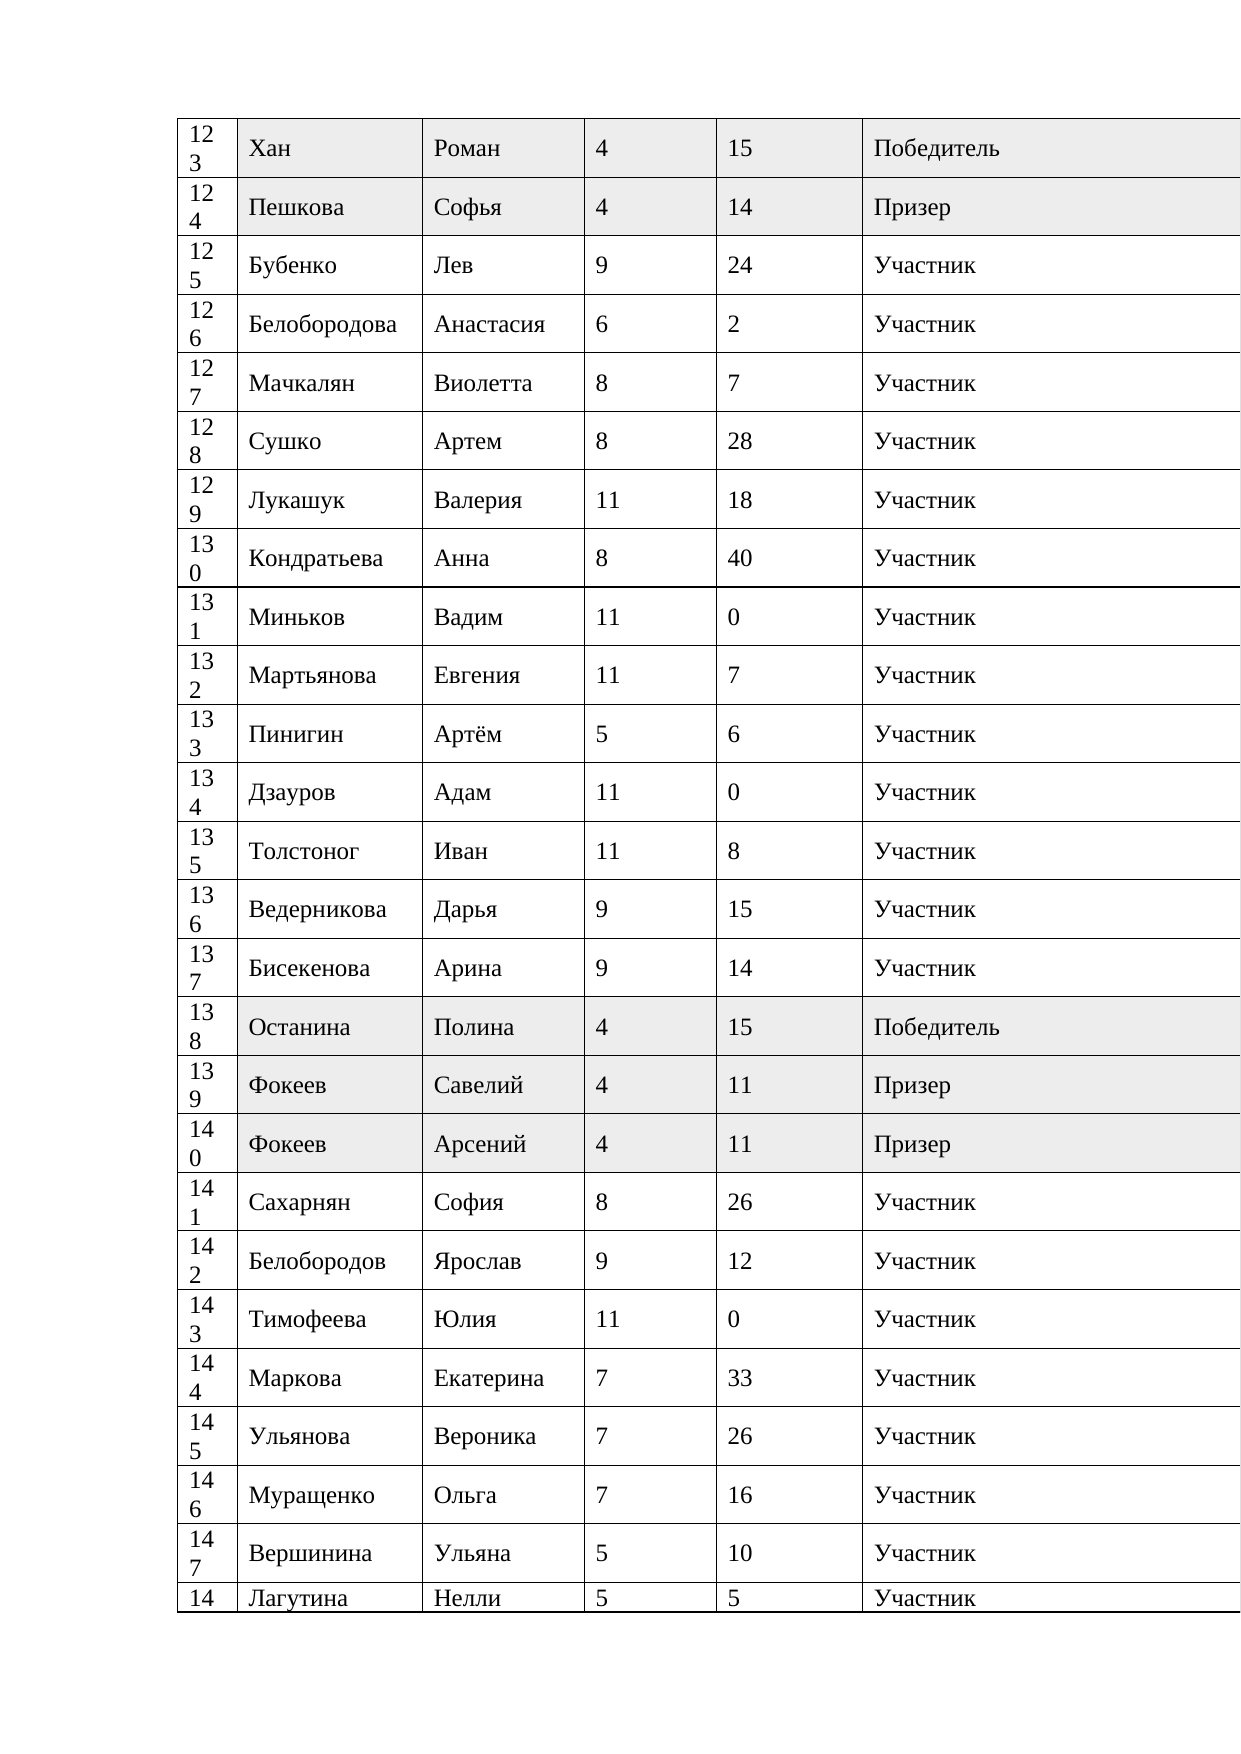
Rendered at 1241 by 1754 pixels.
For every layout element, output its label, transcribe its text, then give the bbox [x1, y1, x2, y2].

table_cell София [423, 1173, 584, 1230]
table_cell 140 [178, 1114, 237, 1172]
table_cell 9 [585, 880, 716, 938]
table_cell Участник [863, 939, 1240, 996]
table_cell 9 [585, 1231, 716, 1289]
table_cell 126 [178, 295, 237, 352]
table_cell Евгения [423, 646, 584, 703]
table_cell 131 [178, 588, 237, 645]
table_cell 7 [717, 353, 862, 411]
table_cell 7 [585, 1349, 716, 1406]
table_cell Участник [863, 412, 1240, 469]
table_cell Екатерина [423, 1349, 584, 1406]
table_cell 142 [178, 1231, 237, 1289]
table_cell Участник [863, 470, 1240, 528]
table_cell Валерия [423, 470, 584, 528]
table_cell 11 [585, 763, 716, 821]
table_cell Фокеев [238, 1056, 422, 1113]
table_cell 8 [585, 1173, 716, 1230]
table_cell 15 [717, 119, 862, 177]
table_cell Тимофеева [238, 1290, 422, 1347]
table_cell Иван [423, 822, 584, 879]
table_cell 11 [585, 646, 716, 703]
table_cell 14 [717, 939, 862, 996]
table_cell Призер [863, 178, 1240, 235]
table_cell Ярослав [423, 1231, 584, 1289]
table_cell Участник [863, 1524, 1240, 1582]
table_cell 11 [717, 1056, 862, 1113]
table_cell Участник [863, 295, 1240, 352]
table_cell Дзауров [238, 763, 422, 821]
table_cell Участник [863, 705, 1240, 762]
table_cell 125 [178, 236, 237, 294]
table_cell Участник [863, 1231, 1240, 1289]
table_cell Участник [863, 1173, 1240, 1230]
table_cell Останина [238, 997, 422, 1055]
table_cell 5 [585, 1524, 716, 1582]
table_cell Софья [423, 178, 584, 235]
table_cell Участник [863, 822, 1240, 879]
table_cell Артём [423, 705, 584, 762]
table_cell Белобородов [238, 1231, 422, 1289]
table_cell Нелли [423, 1583, 584, 1611]
table_cell 138 [178, 997, 237, 1055]
table_cell Арсений [423, 1114, 584, 1172]
table_cell 26 [717, 1407, 862, 1464]
table_cell Участник [863, 588, 1240, 645]
table_cell 11 [585, 1290, 716, 1347]
table_cell 0 [717, 763, 862, 821]
table_cell 141 [178, 1173, 237, 1230]
table_cell 4 [585, 178, 716, 235]
table_cell 8 [585, 412, 716, 469]
table_cell Артем [423, 412, 584, 469]
table_cell 11 [585, 470, 716, 528]
table_cell 148 [178, 1583, 237, 1611]
table_cell 132 [178, 646, 237, 703]
table_cell Участник [863, 236, 1240, 294]
table_cell 4 [585, 997, 716, 1055]
table_cell Фокеев [238, 1114, 422, 1172]
table_cell 7 [717, 646, 862, 703]
table_cell Муращенко [238, 1466, 422, 1523]
table_cell 15 [717, 997, 862, 1055]
table_cell Арина [423, 939, 584, 996]
table_cell Кондратьева [238, 529, 422, 586]
table_cell 0 [717, 588, 862, 645]
table_cell Хан [238, 119, 422, 177]
table_cell 11 [717, 1114, 862, 1172]
table_cell Мачкалян [238, 353, 422, 411]
table_cell Ведерникова [238, 880, 422, 938]
table_cell Адам [423, 763, 584, 821]
table_cell 5 [585, 705, 716, 762]
table_cell 4 [585, 119, 716, 177]
table_cell 143 [178, 1290, 237, 1347]
table_cell Ольга [423, 1466, 584, 1523]
table_cell 139 [178, 1056, 237, 1113]
table_cell Миньков [238, 588, 422, 645]
table_cell Призер [863, 1114, 1240, 1172]
table_cell 8 [717, 822, 862, 879]
table_cell 40 [717, 529, 862, 586]
table_cell 136 [178, 880, 237, 938]
table_cell Участник [863, 1349, 1240, 1406]
table_cell 128 [178, 412, 237, 469]
table_cell 9 [585, 236, 716, 294]
table_cell Вершинина [238, 1524, 422, 1582]
table_cell 18 [717, 470, 862, 528]
table_cell Толстоног [238, 822, 422, 879]
table_cell Призер [863, 1056, 1240, 1113]
table_cell 10 [717, 1524, 862, 1582]
table_cell 145 [178, 1407, 237, 1464]
table_cell 16 [717, 1466, 862, 1523]
table_cell Участник [863, 1466, 1240, 1523]
table_cell 4 [585, 1114, 716, 1172]
table_cell Маркова [238, 1349, 422, 1406]
table_cell 146 [178, 1466, 237, 1523]
table_cell Анастасия [423, 295, 584, 352]
table_cell 11 [585, 822, 716, 879]
table_cell 123 [178, 119, 237, 177]
table_cell Пинигин [238, 705, 422, 762]
table_cell Участник [863, 763, 1240, 821]
table_cell Участник [863, 1583, 1240, 1611]
table_cell Участник [863, 353, 1240, 411]
table_cell Дарья [423, 880, 584, 938]
table_cell 33 [717, 1349, 862, 1406]
table_cell 127 [178, 353, 237, 411]
table_cell Сахарнян [238, 1173, 422, 1230]
table_cell Савелий [423, 1056, 584, 1113]
table_cell Лукашук [238, 470, 422, 528]
table_cell 14 [717, 178, 862, 235]
table_cell Участник [863, 880, 1240, 938]
table_cell 2 [717, 295, 862, 352]
table_cell 6 [585, 295, 716, 352]
table_cell 4 [585, 1056, 716, 1113]
table_cell Победитель [863, 119, 1240, 177]
table_cell 26 [717, 1173, 862, 1230]
table_cell 124 [178, 178, 237, 235]
table_cell Победитель [863, 997, 1240, 1055]
table_cell 134 [178, 763, 237, 821]
table_cell 135 [178, 822, 237, 879]
table_cell 8 [585, 529, 716, 586]
table_cell Виолетта [423, 353, 584, 411]
table_cell Ульянова [238, 1407, 422, 1464]
table_cell Бубенко [238, 236, 422, 294]
table_cell Роман [423, 119, 584, 177]
table_cell 137 [178, 939, 237, 996]
table_cell 24 [717, 236, 862, 294]
table_cell Бисекенова [238, 939, 422, 996]
table_cell Белобородова [238, 295, 422, 352]
table_cell Лев [423, 236, 584, 294]
table_cell 9 [585, 939, 716, 996]
table_cell 7 [585, 1466, 716, 1523]
table_cell Участник [863, 1290, 1240, 1347]
table_cell Ульяна [423, 1524, 584, 1582]
table_cell Лагутина [238, 1583, 422, 1611]
table_cell Вероника [423, 1407, 584, 1464]
table_cell 6 [717, 705, 862, 762]
table_cell Вадим [423, 588, 584, 645]
table_cell Пешкова [238, 178, 422, 235]
table_cell Участник [863, 1407, 1240, 1464]
table_cell 0 [717, 1290, 862, 1347]
table_cell 5 [717, 1583, 862, 1611]
table_cell 15 [717, 880, 862, 938]
table_cell Юлия [423, 1290, 584, 1347]
table_cell Полина [423, 997, 584, 1055]
table_cell 133 [178, 705, 237, 762]
table_cell 8 [585, 353, 716, 411]
table_cell 144 [178, 1349, 237, 1406]
table_cell 12 [717, 1231, 862, 1289]
table_cell 11 [585, 588, 716, 645]
table_cell Участник [863, 529, 1240, 586]
table_cell Мартьянова [238, 646, 422, 703]
table_cell 130 [178, 529, 237, 586]
table_cell 7 [585, 1407, 716, 1464]
table_cell Анна [423, 529, 584, 586]
table_cell 5 [585, 1583, 716, 1611]
table_cell 28 [717, 412, 862, 469]
table_cell 129 [178, 470, 237, 528]
table_cell 147 [178, 1524, 237, 1582]
table_cell Участник [863, 646, 1240, 703]
table_cell Сушко [238, 412, 422, 469]
